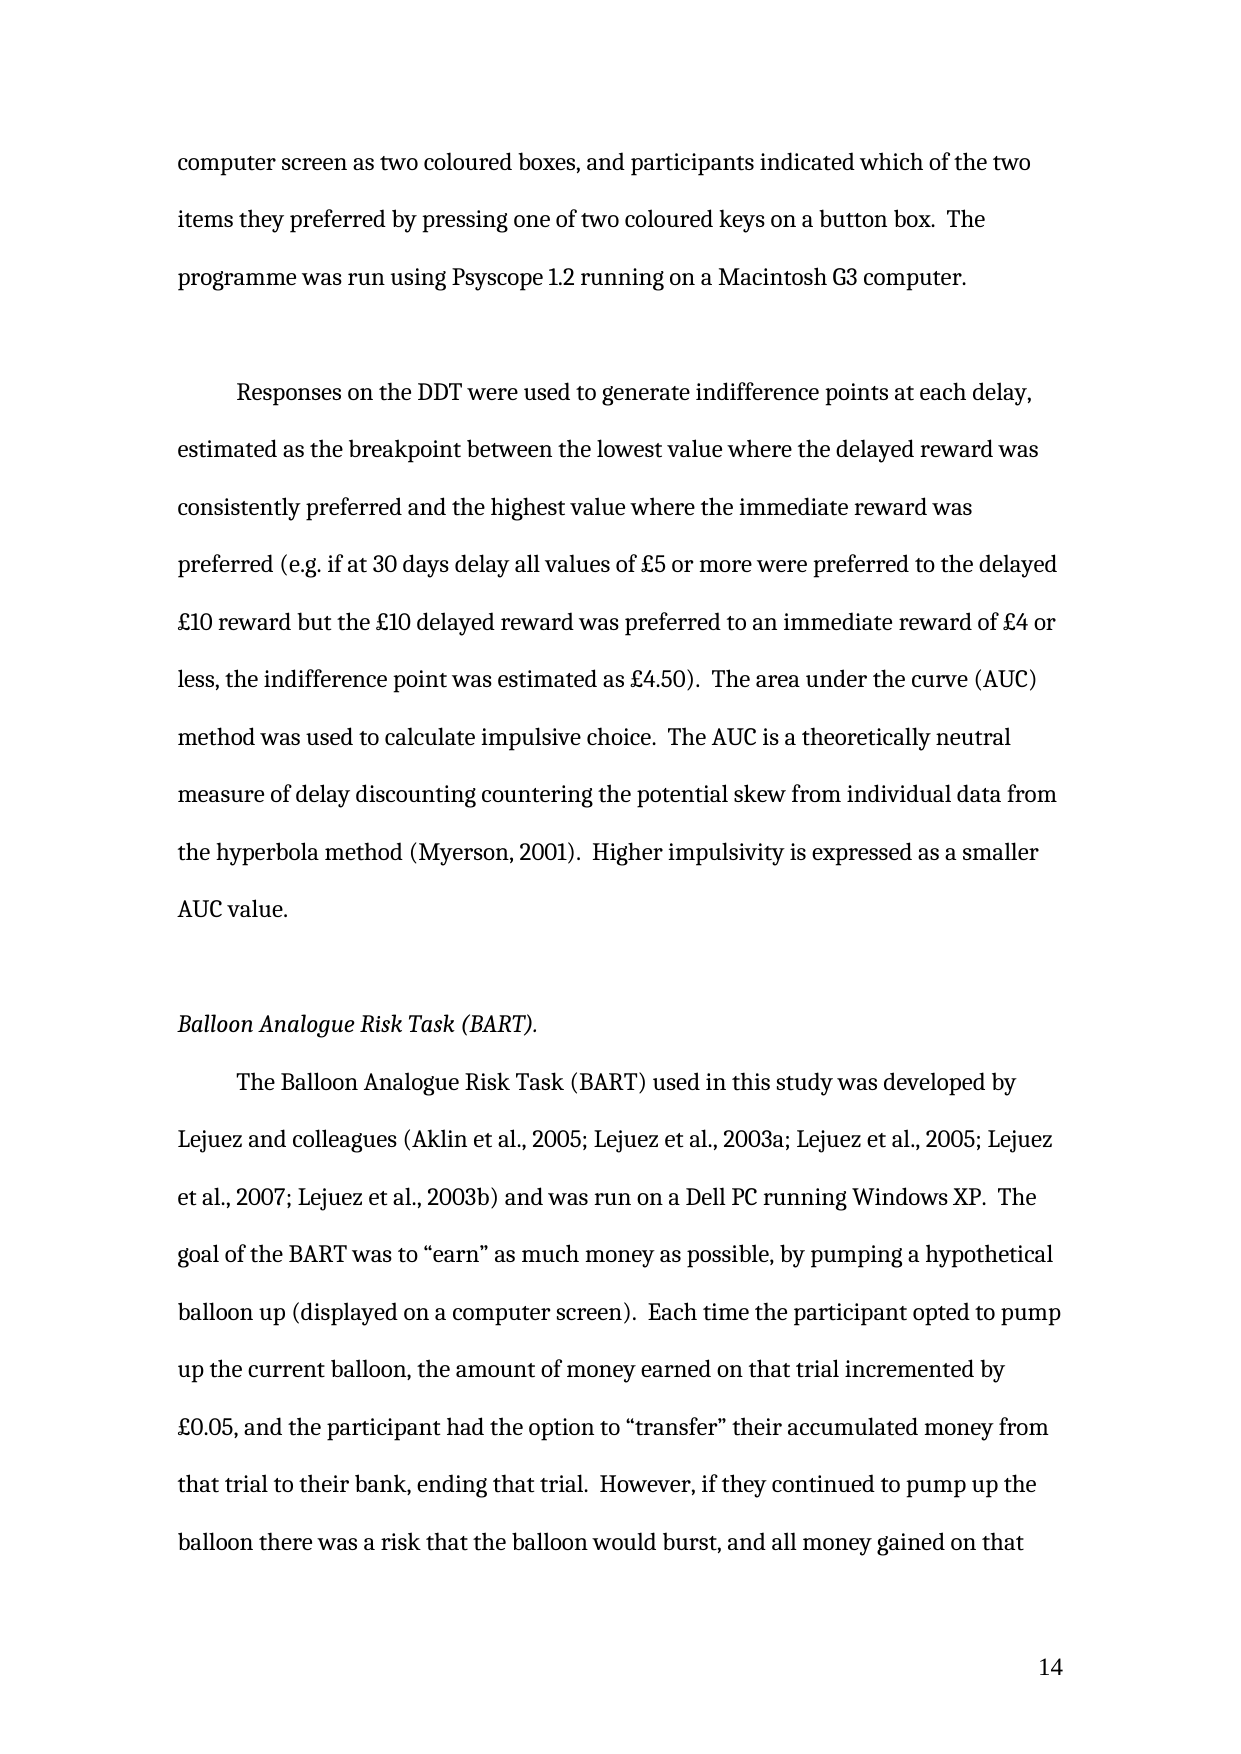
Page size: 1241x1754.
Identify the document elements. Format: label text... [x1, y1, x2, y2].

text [177, 148, 1063, 291]
subtitle Balloon Analogue Risk Task (BART). [177, 1010, 1063, 1039]
text Responses on the DDT were used to generate indifference points at each delay, estimated as the breakpoint between the lowest value where the delayed reward was consistently preferred and the highest value where the immediate reward was preferred (e.g. if at 30 days delay all values of £5 or more were preferred to the delayed £10 reward but the £10 delayed reward was preferred to an immediate reward of £4 or less, the indifference point was estimated as £4.50). The area under the curve (AUC) method was used to calculate impulsive choice. The AUC is a theoretically neutral measure of delay discounting countering the potential skew from individual data from the hyperbola method (Myerson, 2001). Higher impulsivity is expressed as a smaller AUC value. [177, 378, 1063, 924]
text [177, 1068, 1063, 1556]
